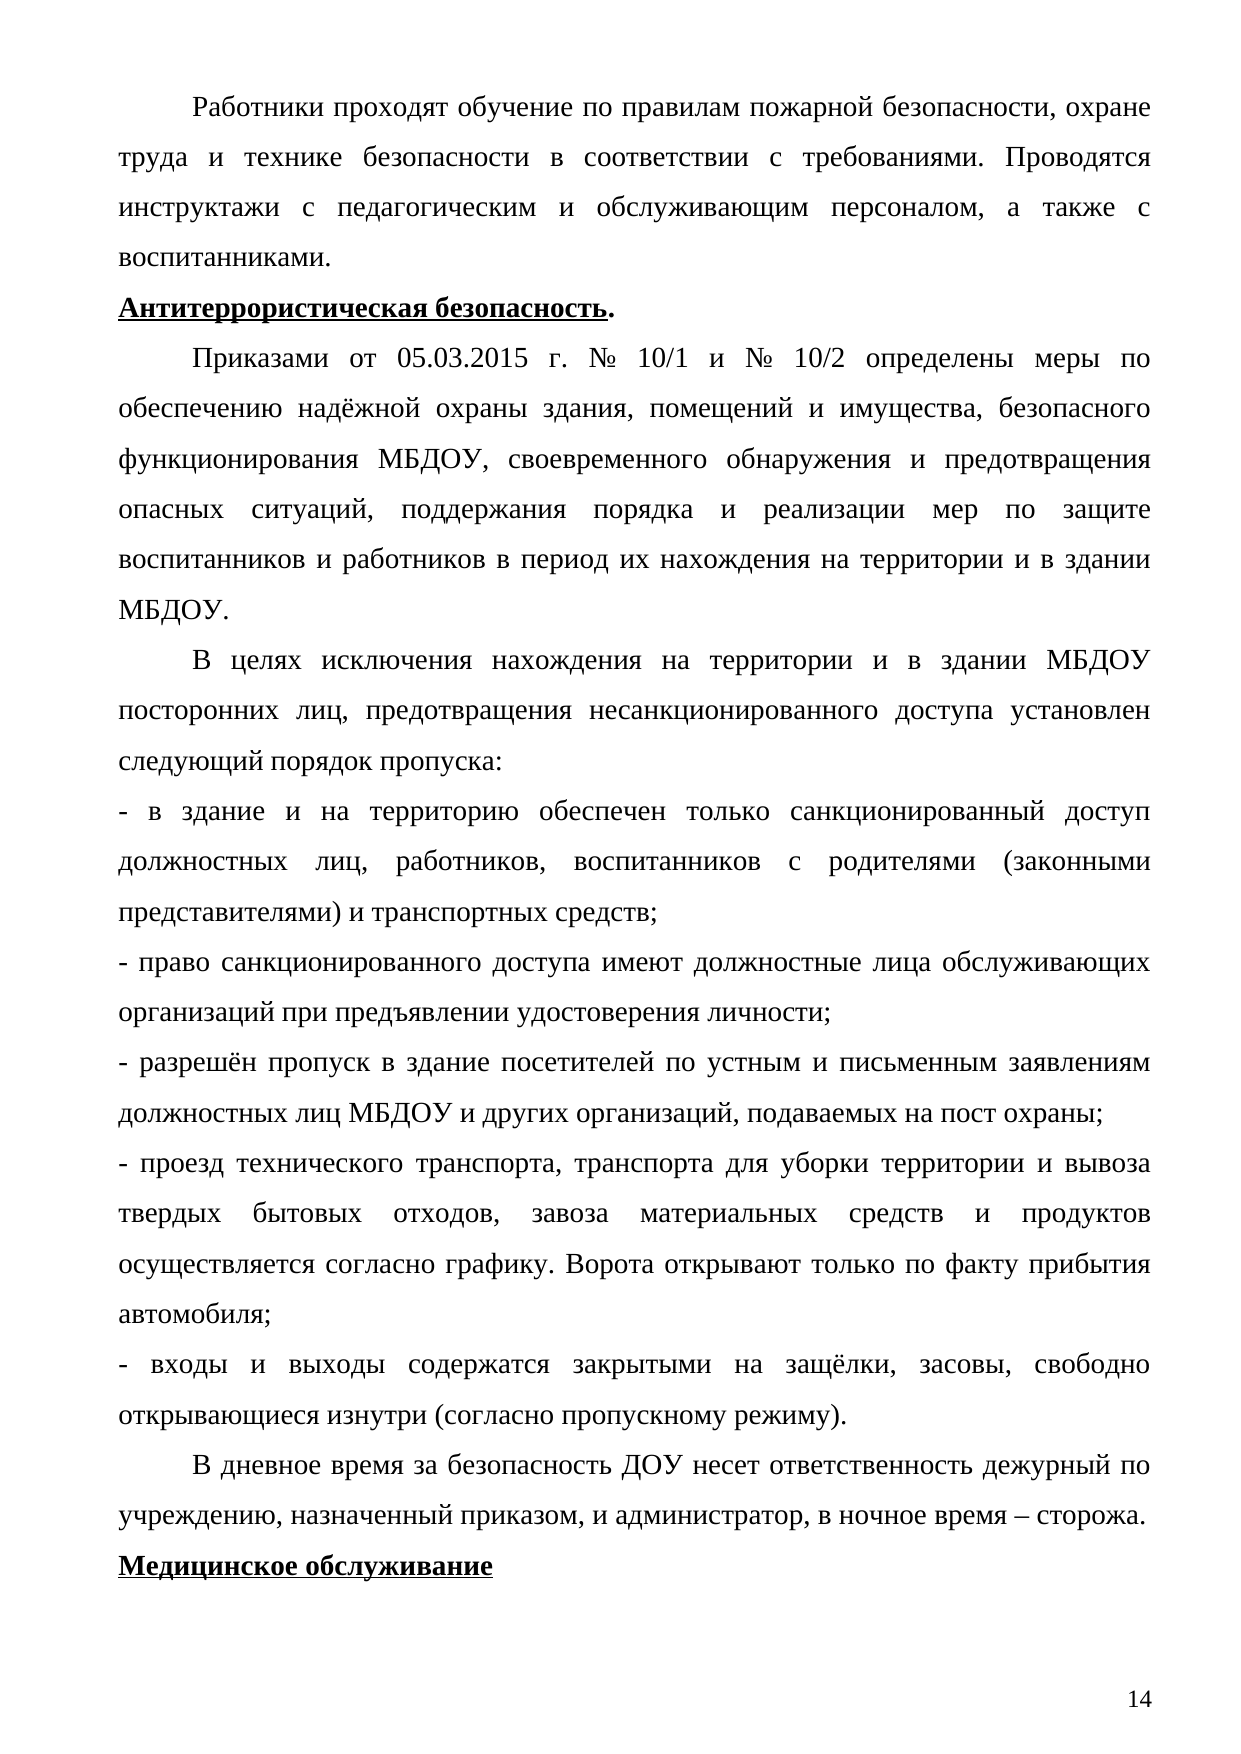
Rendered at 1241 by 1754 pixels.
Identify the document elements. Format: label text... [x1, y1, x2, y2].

text В дневное время за безопасность ДОУ несет ответственность дежурный по учреждению, назначенный приказом, и администратор, в ночное время – сторожа. [118, 1447, 1152, 1531]
text - право санкционированного доступа имеют должностные лица обслуживающих организаций при предъявлении удостоверения личности; [118, 944, 1152, 1028]
text - входы и выходы содержатся закрытыми на защёлки, засовы, свободно открывающиеся изнутри (согласно пропускному режиму). [118, 1346, 1152, 1430]
text Приказами от 05.03.2015 г. № 10/1 и № 10/2 определены меры по обеспечению надёжной охраны здания, помещений и имущества, безопасного функционирования МБДОУ, своевременного обнаружения и предотвращения опасных ситуаций, поддержания порядка и реализации мер по защите воспитанников и работников в период их нахождения на территории и в здании МБДОУ. [118, 340, 1152, 625]
text Медицинское обслуживание [118, 1548, 1152, 1581]
text Антитеррористическая безопасность. [118, 290, 1152, 323]
text - разрешён пропуск в здание посетителей по устным и письменным заявлениям должностных лиц МБДОУ и других организаций, подаваемых на пост охраны; [118, 1044, 1152, 1128]
text - проезд технического транспорта, транспорта для уборки территории и вывоза твердых бытовых отходов, завоза материальных средств и продуктов осуществляется согласно графику. Ворота открывают только по факту прибытия автомобиля; [118, 1145, 1152, 1330]
text - в здание и на территорию обеспечен только санкционированный доступ должностных лиц, работников, воспитанников с родителями (законными представителями) и транспортных средств; [118, 793, 1152, 927]
text В целях исключения нахождения на территории и в здании МБДОУ посторонних лиц, предотвращения несанкционированного доступа установлен следующий порядок пропуска: [118, 642, 1152, 776]
text Работники проходят обучение по правилам пожарной безопасности, охране труда и технике безопасности в соответствии с требованиями. Проводятся инструктажи с педагогическим и обслуживающим персоналом, а также с воспитанниками. [118, 89, 1152, 273]
